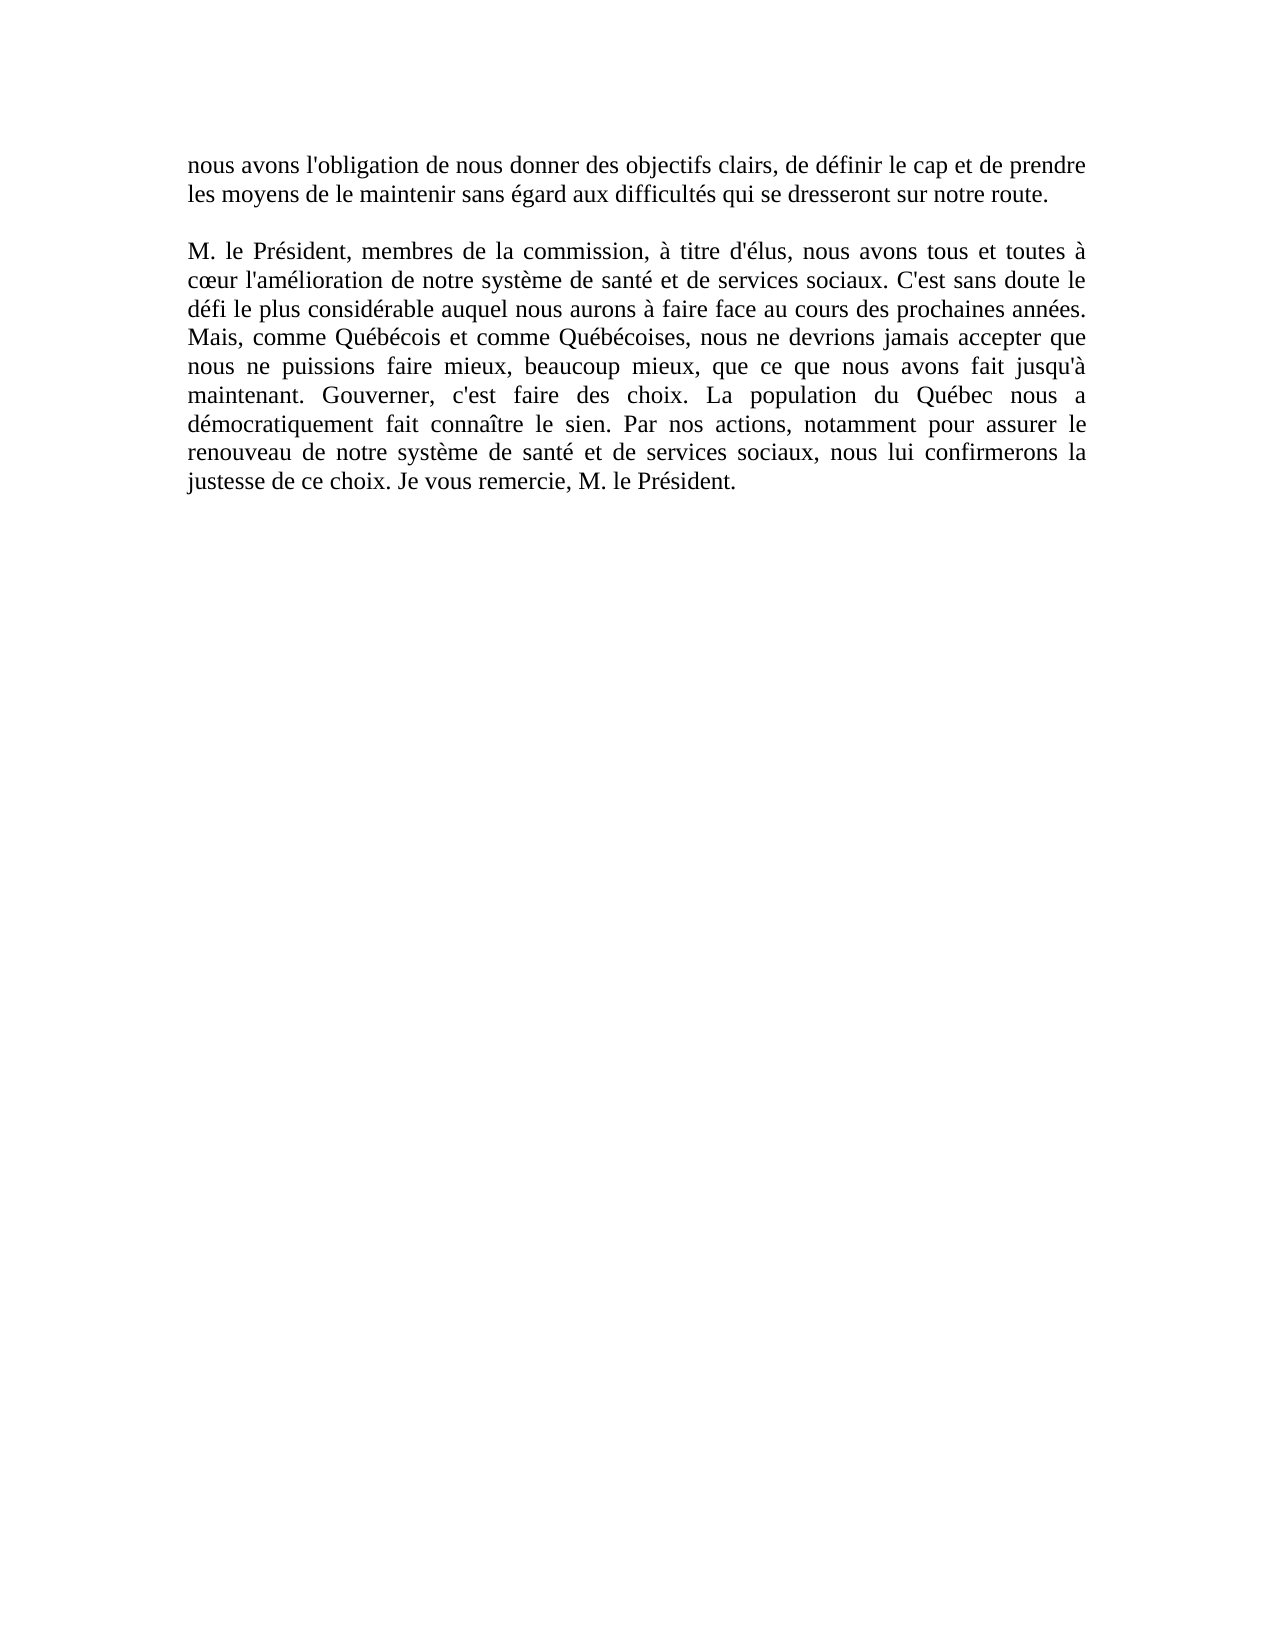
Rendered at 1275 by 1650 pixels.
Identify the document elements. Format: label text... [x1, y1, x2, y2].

text M. le Président, membres de la commission, à titre d'élus, nous avons tous et toutes à cœur l'amélioration de notre système de santé et de services sociaux. C'est sans doute le défi le plus considérable auquel nous aurons à faire face au cours des prochaines années. Mais, comme Québécois et comme Québécoises, nous ne devrions jamais accepter que nous ne puissions faire mieux, beaucoup mieux, que ce que nous avons fait jusqu'à maintenant. Gouverner, c'est faire des choix. La population du Québec nous a démocratiquement fait connaître le sien. Par nos actions, notamment pour assurer le renouveau de notre système de santé et de services sociaux, nous lui confirmerons la justesse de ce choix. Je vous remercie, M. le Président. [187, 236, 1087, 495]
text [187, 150, 1087, 207]
